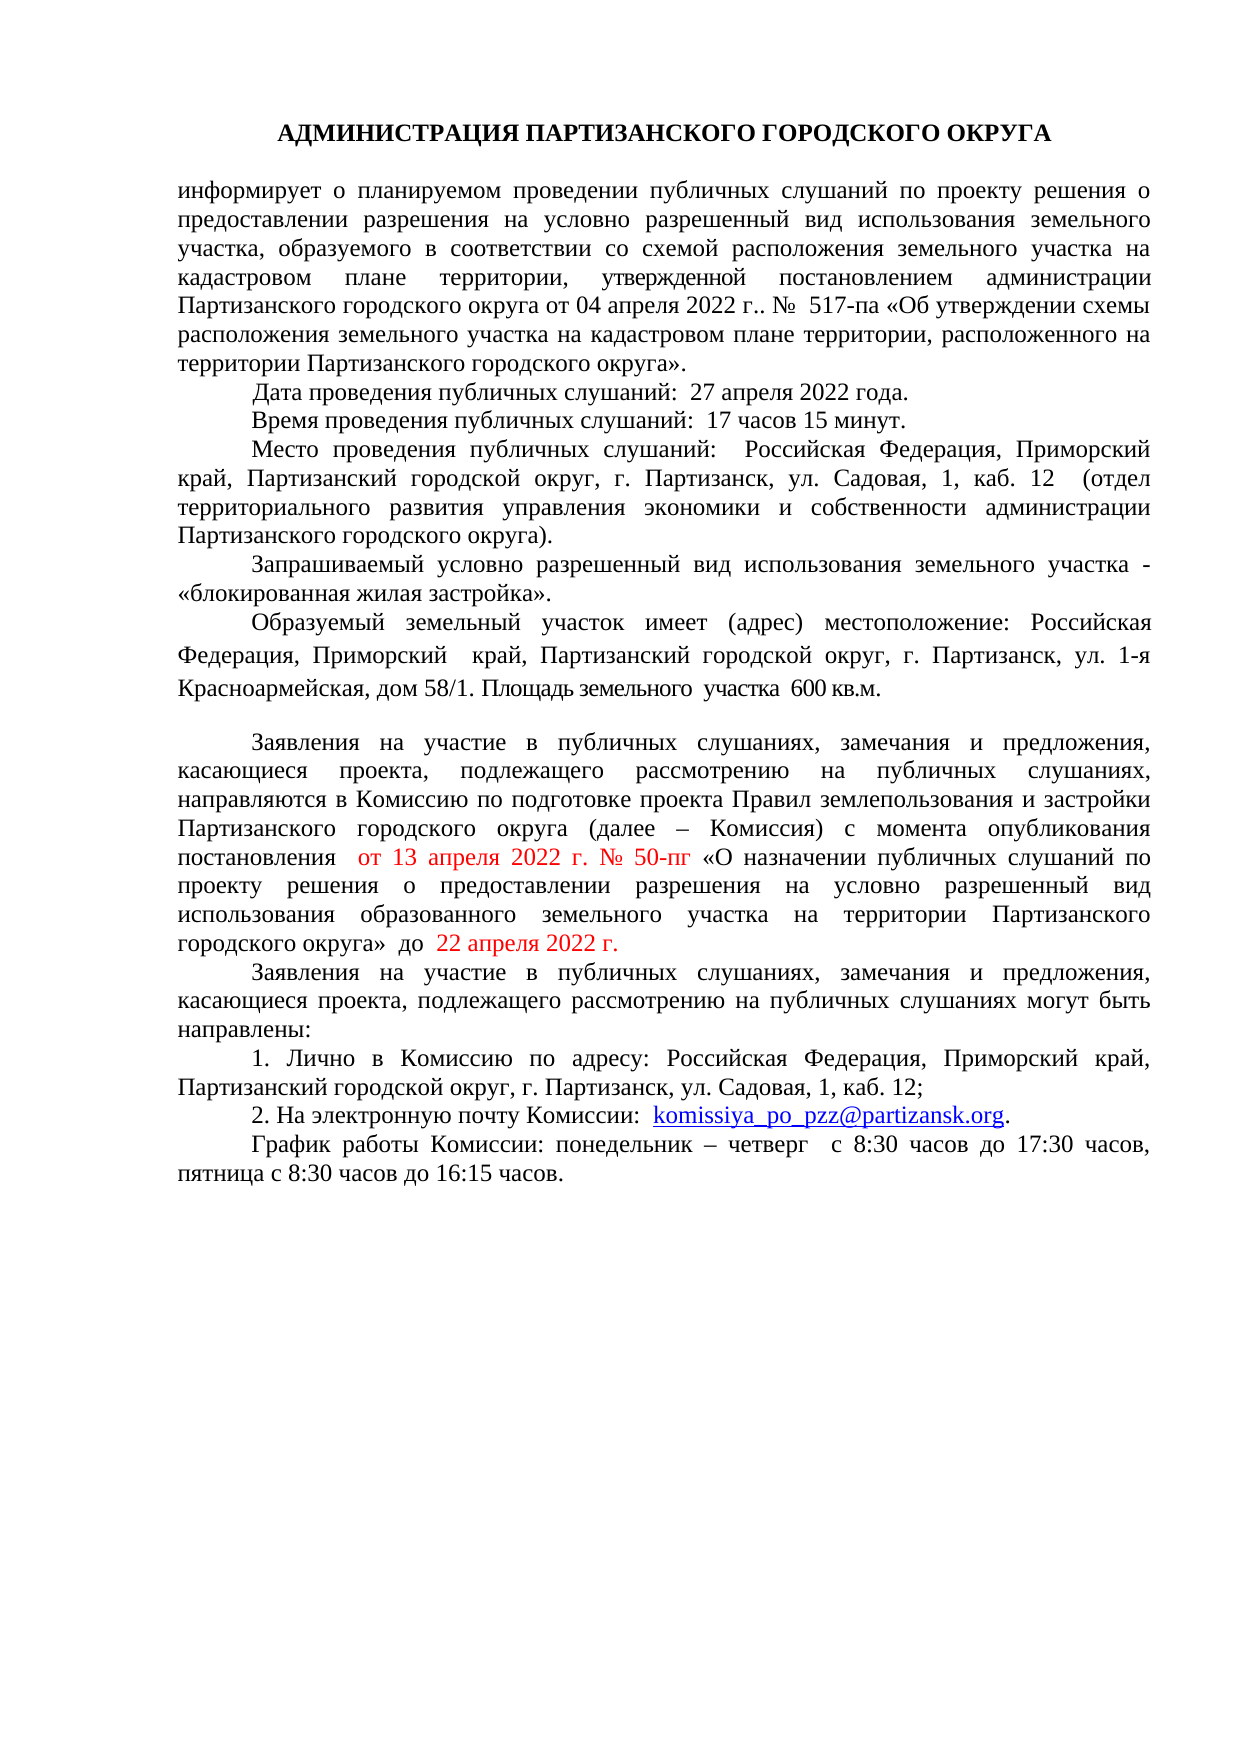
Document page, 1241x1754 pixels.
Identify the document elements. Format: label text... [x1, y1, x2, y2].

text Время проведения публичных слушаний: 17 часов 15 минут. [177, 406, 1152, 434]
text Запрашиваемый условно разрешенный вид использования земельного участка - «блокированная жилая застройка». [177, 549, 1152, 607]
text Образуемый земельный участок имеет (адрес) местоположение: Российская Федерация, Приморский край, Партизанский городской округ, г. Партизанск, ул. 1-я Красноармейская, дом 58/1. Площадь земельного участка 600 кв.м. [177, 607, 1152, 702]
subtitle Заявления на участие в публичных слушаниях, замечания и предложения, касающиеся проекта, подлежащего рассмотрению на публичных слушаниях, направляются в Комиссию по подготовке проекта Правил землепользования и застройки Партизанского городского округа (далее – Комиссия) с момента опубликования постановления от 13 апреля 2022 г. № 50-пг «О назначении публичных слушаний по проекту решения о предоставлении разрешения на условно разрешенный вид использования образованного земельного участка на территории Партизанского городского округа» до 22 апреля 2022 г. [177, 727, 1152, 957]
text График работы Комиссии: понедельник – четверг с 8:30 часов до 17:30 часов, пятница с 8:30 часов до 16:15 часов. [177, 1129, 1152, 1187]
text информирует о планируемом проведении публичных слушаний по проекту решения о предоставлении разрешения на условно разрешенный вид использования земельного участка, образуемого в соответствии со схемой расположения земельного участка на кадастровом плане территории, утвержденной постановлением администрации Партизанского городского округа от 04 апреля 2022 г.. № 517-па «Об утверждении схемы расположения земельного участка на кадастровом плане территории, расположенного на территории Партизанского городского округа». [177, 176, 1152, 377]
text Дата проведения публичных слушаний: 27 апреля 2022 года. [177, 377, 1152, 406]
text 1. Лично в Комиссию по адресу: Российская Федерация, Приморский край, Партизанский городской округ, г. Партизанск, ул. Садовая, 1, каб. 12; [177, 1043, 1152, 1101]
text Место проведения публичных слушаний: Российская Федерация, Приморский край, Партизанский городской округ, г. Партизанск, ул. Садовая, 1, каб. 12 (отдел территориального развития управления экономики и собственности администрации Партизанского городского округа). [177, 434, 1152, 549]
text Заявления на участие в публичных слушаниях, замечания и предложения, касающиеся проекта, подлежащего рассмотрению на публичных слушаниях могут быть направлены: [177, 957, 1152, 1043]
text 2. На электронную почту Комиссии: komissiya_po_pzz@partizansk.org. [177, 1101, 1152, 1129]
text АДМИНИСТРАЦИЯ ПАРТИЗАНСКОГО ГОРОДСКОГО ОКРУГА [177, 118, 1152, 147]
